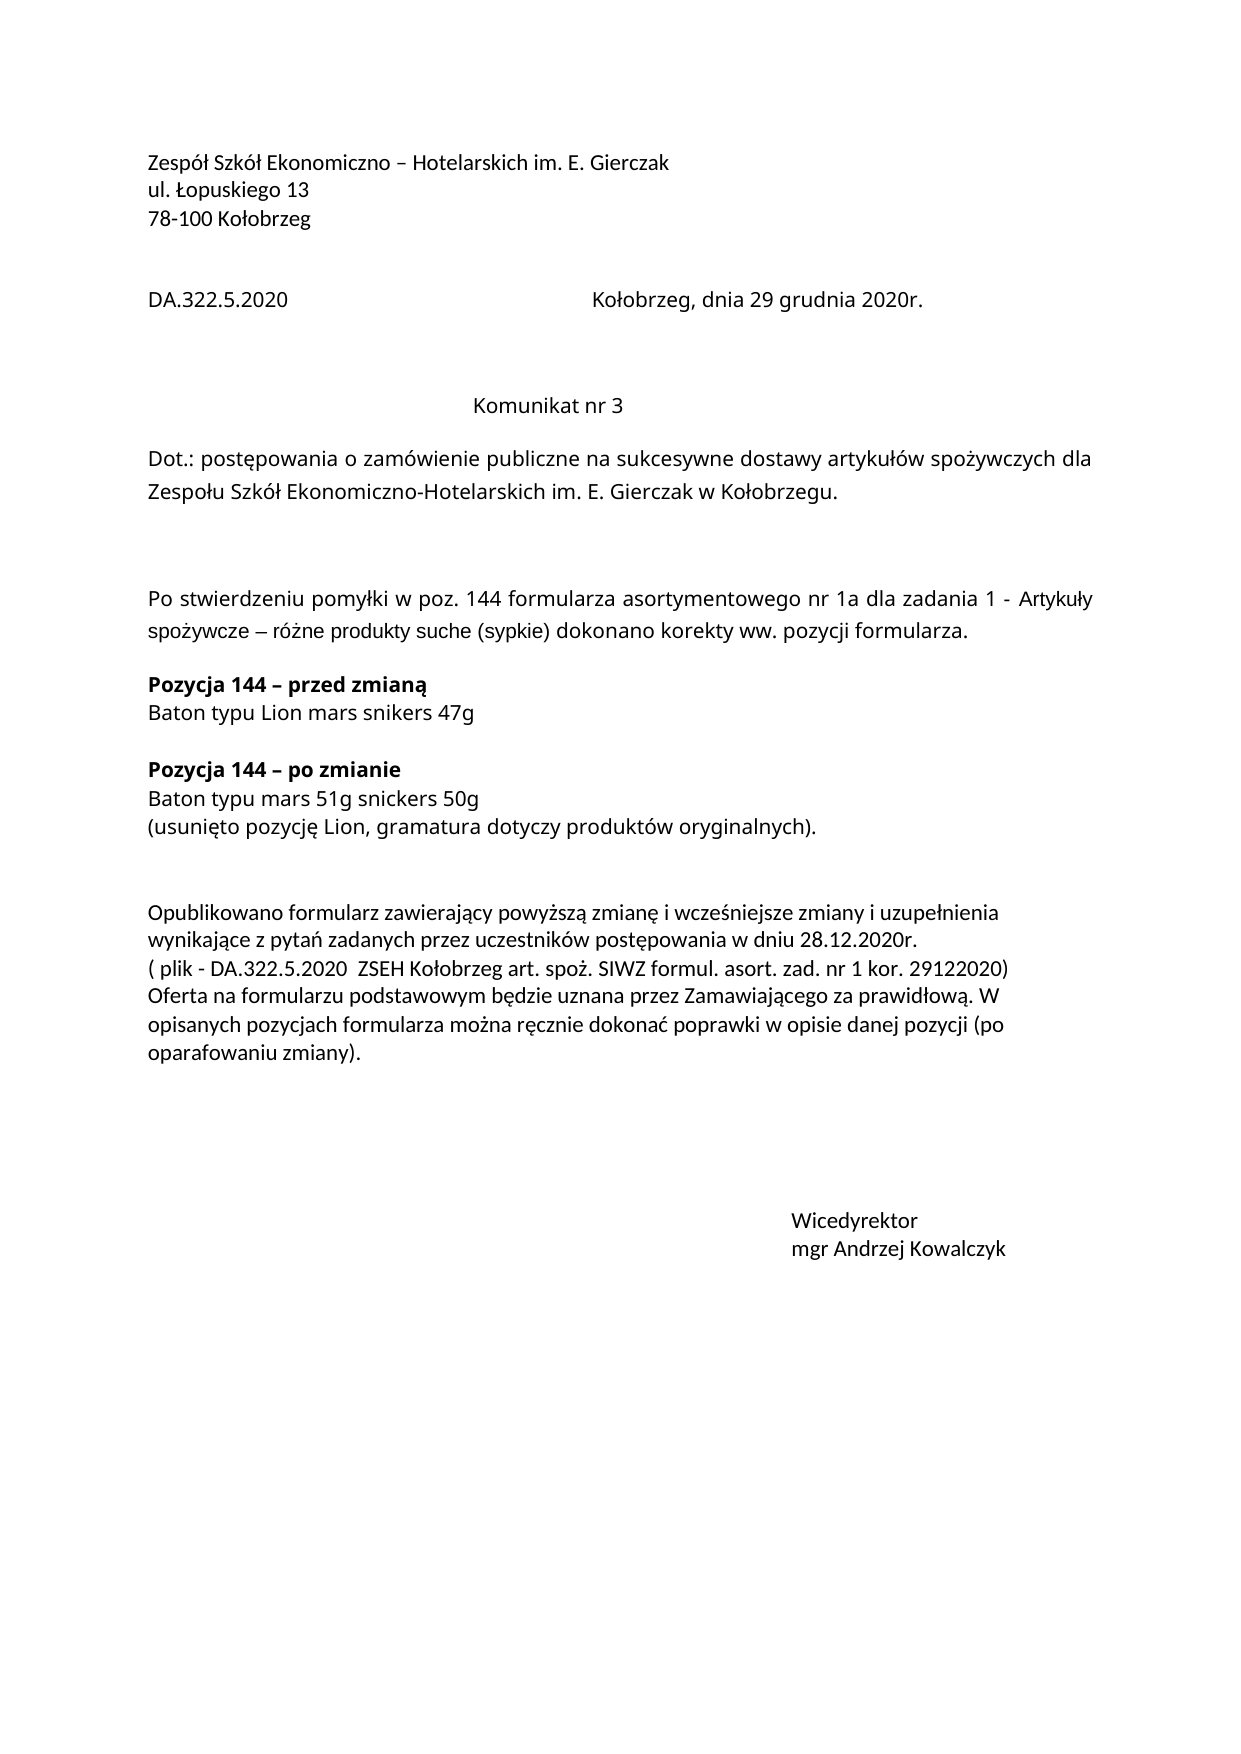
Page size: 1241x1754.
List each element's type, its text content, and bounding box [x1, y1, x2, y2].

text ( plik - DA.322.5.2020 ZSEH Kołobrzeg art. spoż. SIWZ formul. asort. zad. nr 1 kor. 29122020) [148, 954, 1093, 982]
text DA.322.5.2020 Kołobrzeg, dnia 29 grudnia 2020r. [148, 285, 1093, 313]
text Pozycja 144 – przed zmianą [148, 670, 1093, 698]
text Komunikat nr 3 [148, 391, 1093, 419]
text Opublikowano formularz zawierający powyższą zmianę i wcześniejsze zmiany i uzupełnienia wynikające z pytań zadanych przez uczestników postępowania w dniu 28.12.2020r. [148, 898, 1093, 954]
text 78-100 Kołobrzeg [148, 204, 1093, 232]
text Dot.: postępowania o zamówienie publiczne na sukcesywne dostawy artykułów spożywczych dla Zespołu Szkół Ekonomiczno-Hotelarskich im. E. Gierczak w Kołobrzegu. [148, 444, 1093, 506]
text Oferta na formularzu podstawowym będzie uznana przez Zamawiającego za prawidłową. W opisanych pozycjach formularza można ręcznie dokonać poprawki w opisie danej pozycji (po oparafowaniu zmiany). [148, 982, 1093, 1066]
text Baton typu Lion mars snikers 47g [148, 698, 1093, 727]
text Wicedyrektor [148, 1206, 1093, 1234]
text mgr Andrzej Kowalczyk [148, 1234, 1093, 1262]
text Zespół Szkół Ekonomiczno – Hotelarskich im. E. Gierczak [148, 148, 1093, 176]
text Po stwierdzeniu pomyłki w poz. 144 formularza asortymentowego nr 1a dla zadania 1 - Artykuły spożywcze – różne produkty suche (sypkie) dokonano korekty ww. pozycji formularza. [148, 584, 1093, 645]
text (usunięto pozycję Lion, gramatura dotyczy produktów oryginalnych). [148, 812, 1093, 841]
text Baton typu mars 51g snickers 50g [148, 784, 1093, 812]
text Pozycja 144 – po zmianie [148, 755, 1093, 784]
text ul. Łopuskiego 13 [148, 176, 1093, 204]
